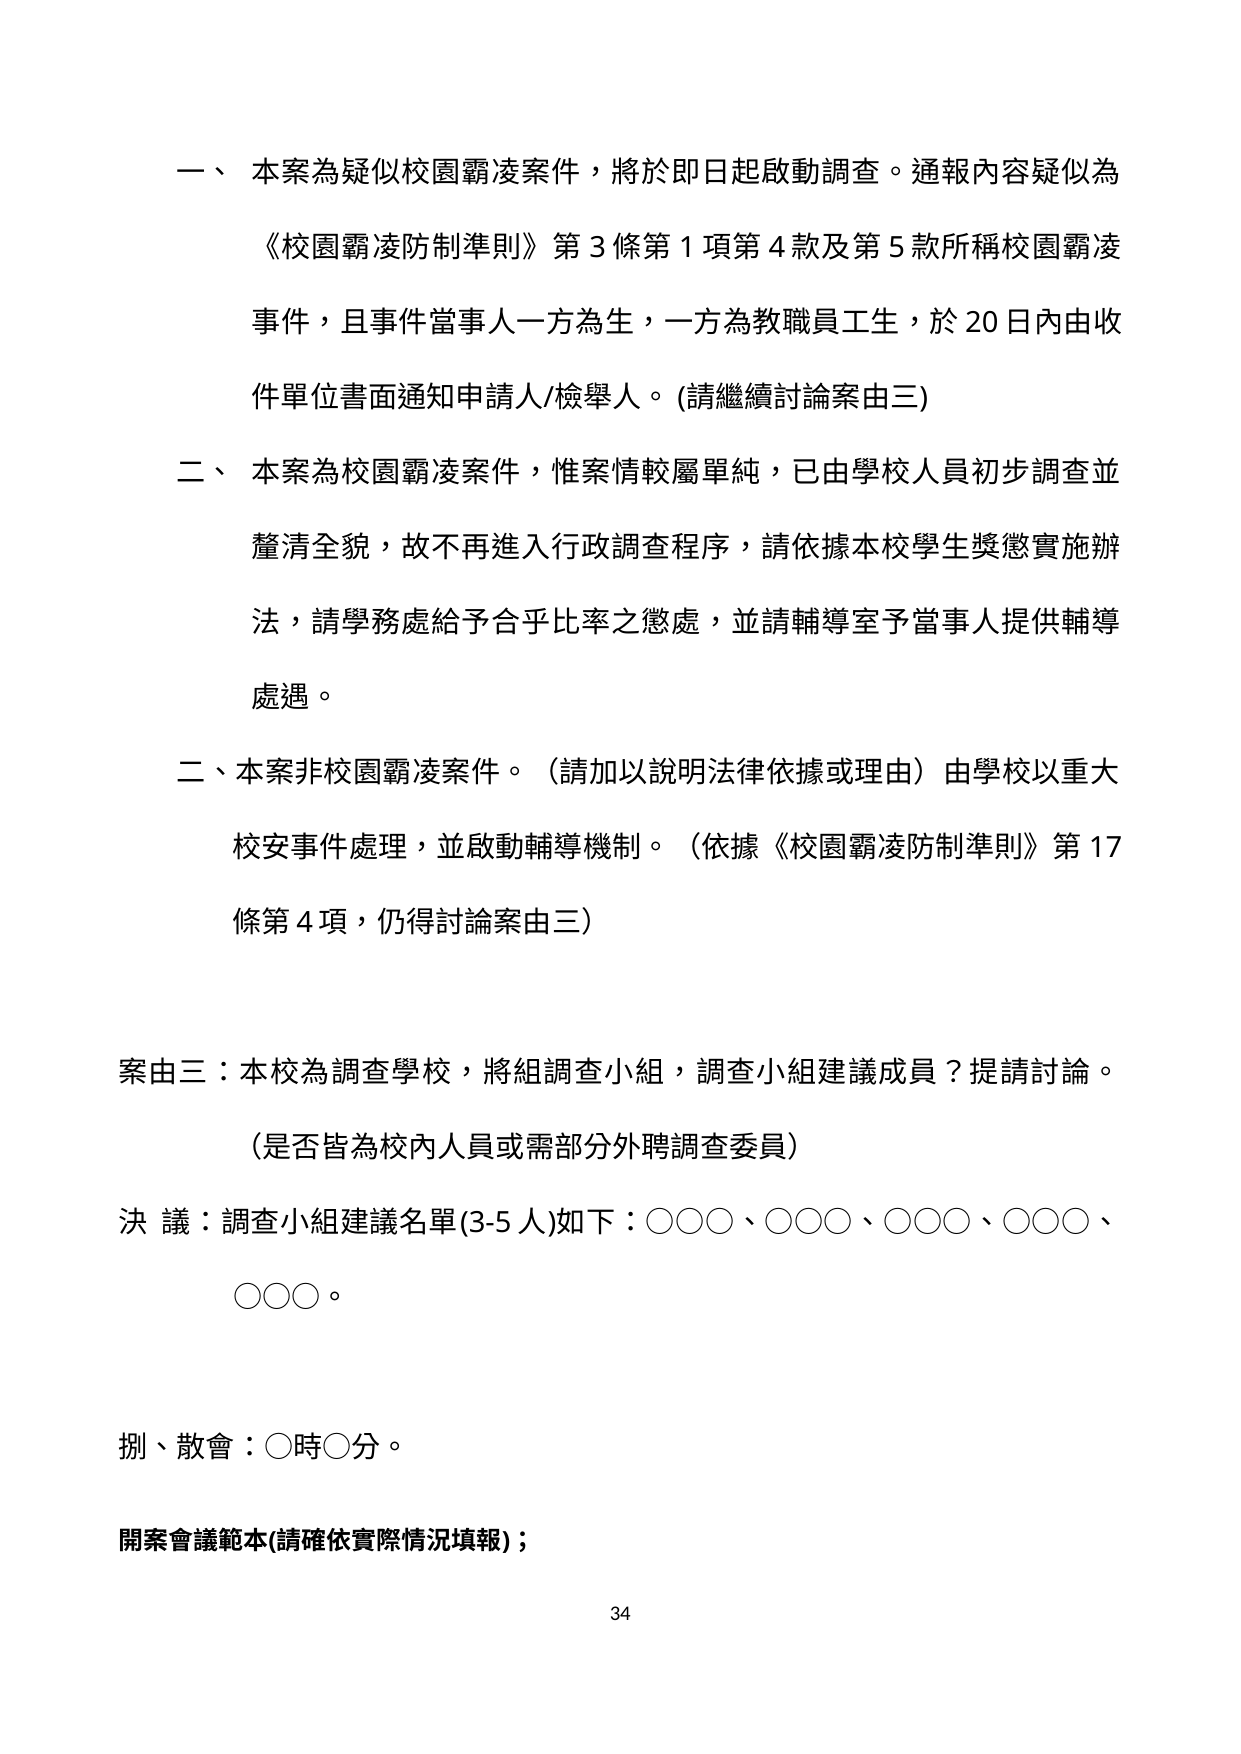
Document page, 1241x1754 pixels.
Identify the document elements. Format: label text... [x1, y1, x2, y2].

text 捌、散會：○時○分。 [118, 1407, 1122, 1482]
list 本案為疑似校園霸凌案件，將於即日起啟動調查。通報內容疑似為《校園霸凌防制準則》第3條第1項第4款及第5款所稱校園霸凌事件，且事件當事人一方為生，一方為教職員工生，於20日內由收件單位書面通知申請人/檢舉人。 (請繼續討論案由三) [176, 132, 1122, 432]
text 二、本案非校園霸凌案件。（請加以說明法律依據或理由）由學校以重大校安事件處理，並啟動輔導機制。（依據《校園霸凌防制準則》第17條第4項，仍得討論案由三） [176, 732, 1122, 957]
list 本案為校園霸凌案件，惟案情較屬單純，已由學校人員初步調查並釐清全貌，故不再進入行政調查程序，請依據本校學生獎懲實施辦法，請學務處給予合乎比率之懲處，並請輔導室予當事人提供輔導處遇。 [176, 432, 1122, 732]
text 案由三：本校為調查學校，將組調查小組，調查小組建議成員？提請討論。（是否皆為校內人員或需部分外聘調查委員） [118, 1032, 1122, 1182]
text 決 議：調查小組建議名單(3-5人)如下：○○○、○○○、○○○、○○○、○○○。 [118, 1182, 1122, 1332]
text 開案會議範本(請確依實際情況填報)； [118, 1520, 1122, 1557]
